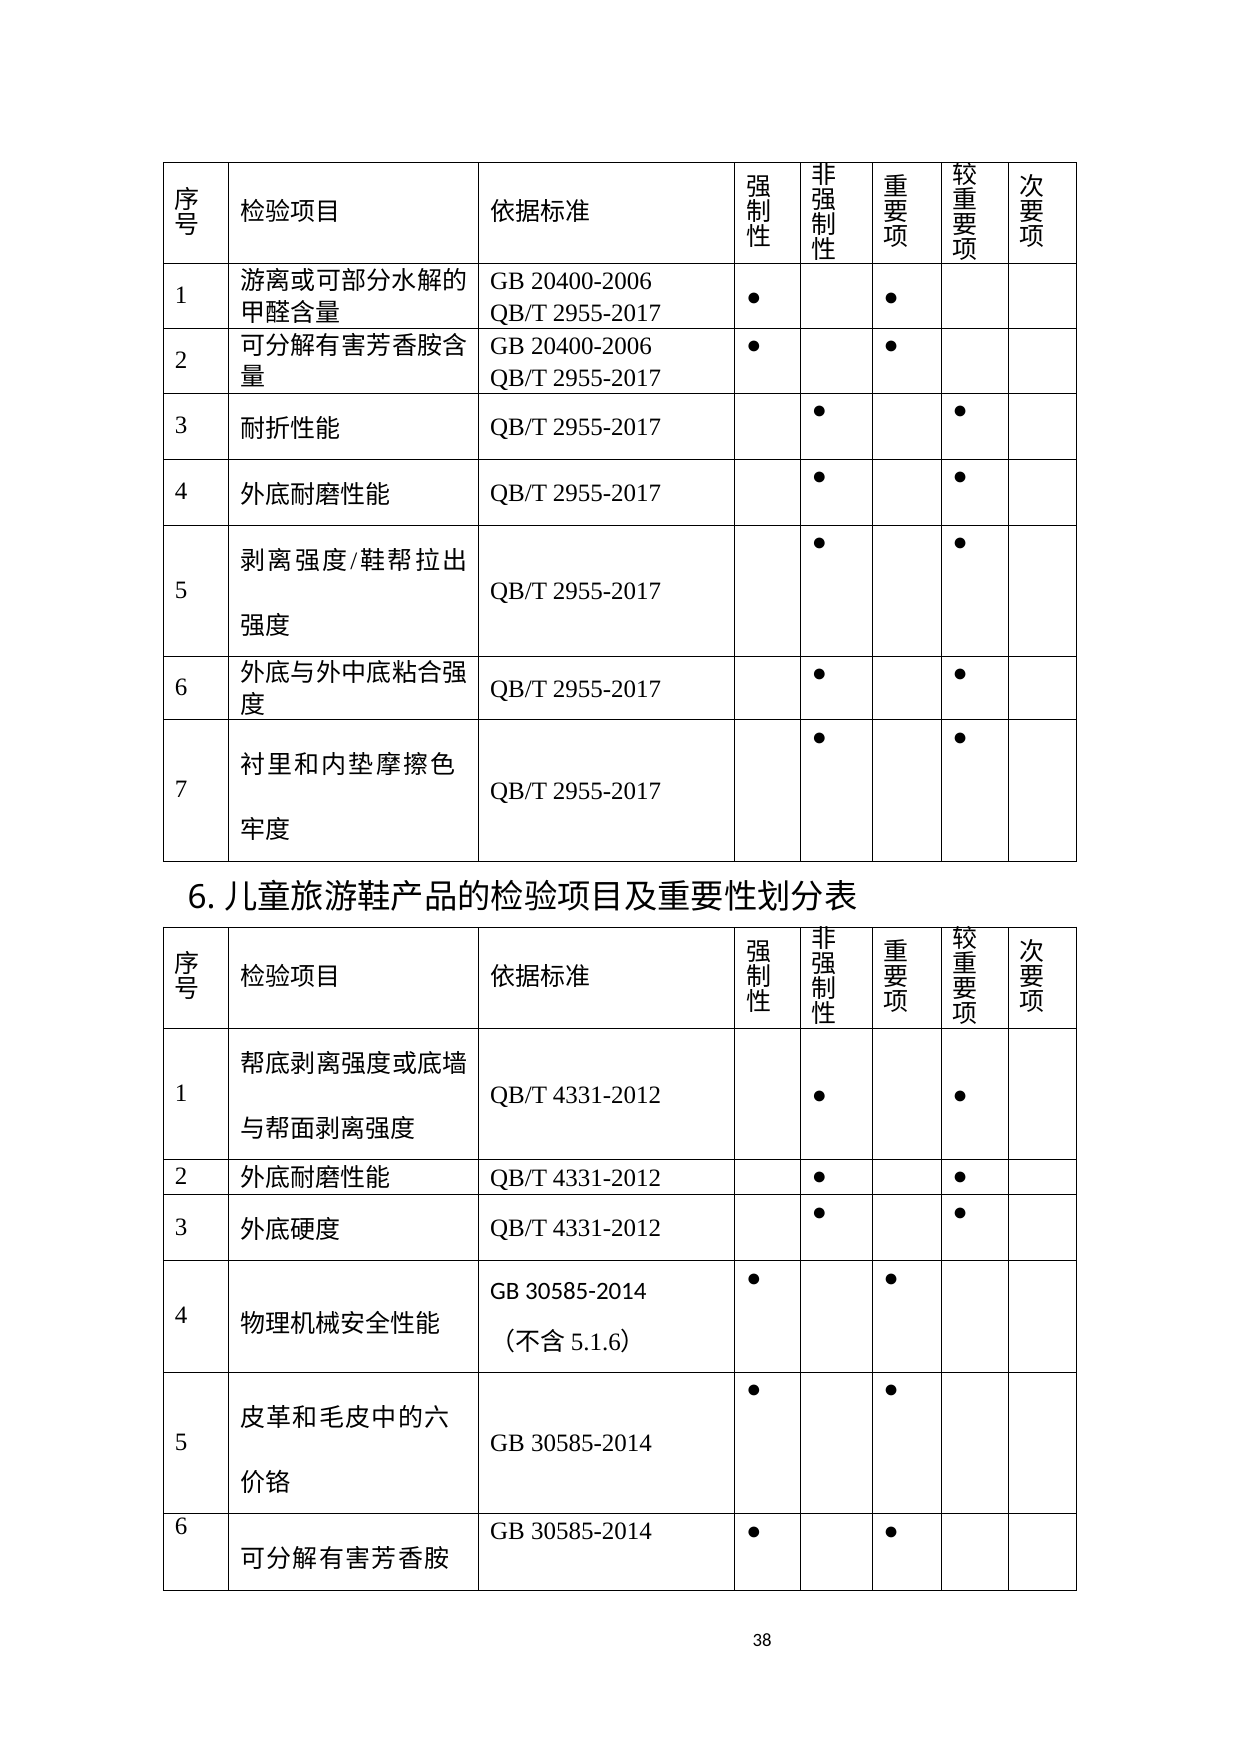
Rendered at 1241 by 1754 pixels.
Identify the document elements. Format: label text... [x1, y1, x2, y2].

table_cell ● [942, 1195, 1008, 1260]
table_cell [735, 720, 800, 861]
table_cell [1009, 657, 1076, 719]
table_cell [1009, 1195, 1076, 1260]
table_cell QB/T 4331-2012 [479, 1160, 734, 1194]
table_cell ● [801, 1195, 872, 1260]
table_cell ● [801, 1029, 872, 1159]
table_cell ● [735, 1261, 800, 1372]
table_cell [1009, 720, 1076, 861]
table_cell 剥离强度/鞋帮拉出强度 [229, 526, 478, 656]
table_cell ● [942, 1160, 1008, 1194]
table_header 强制性 [735, 163, 800, 263]
table_cell ● [801, 1160, 872, 1194]
table_cell [873, 394, 941, 459]
table_cell 皮革和毛皮中的六价铬 [229, 1373, 478, 1513]
table_header 重要项 [873, 928, 941, 1028]
text 6. 儿童旅游鞋产品的检验项目及重要性划分表 [187, 862, 1053, 927]
table_cell [801, 329, 872, 393]
table_header 重要项 [873, 163, 941, 263]
table_cell 3 [164, 394, 228, 459]
table_cell QB/T 4331-2012 [479, 1195, 734, 1260]
table_cell 1 [164, 1029, 228, 1159]
table_cell QB/T 4331-2012 [479, 1029, 734, 1159]
table_cell ● [942, 526, 1008, 656]
table_cell [735, 394, 800, 459]
table_cell [942, 264, 1008, 328]
table_header 检验项目 [229, 163, 478, 263]
table_cell 7 [164, 720, 228, 861]
table_cell ● [735, 329, 800, 393]
table_header 序号 [164, 928, 228, 1028]
table_cell [735, 526, 800, 656]
table_cell ● [942, 1029, 1008, 1159]
table_cell [1009, 264, 1076, 328]
table_cell GB 30585-2014 （不含 5.1.6） [479, 1261, 734, 1372]
table_cell [942, 1261, 1008, 1372]
table_header 非强制性 [801, 928, 872, 1028]
table_cell QB/T 2955-2017 [479, 394, 734, 459]
table_cell 2 [164, 329, 228, 393]
table_cell [873, 657, 941, 719]
table_cell QB/T 2955-2017 [479, 657, 734, 719]
table_cell [1009, 1514, 1076, 1589]
table_cell ● [942, 720, 1008, 861]
table_cell 4 [164, 460, 228, 525]
table_cell QB/T 2955-2017 [479, 526, 734, 656]
table_cell 可分解有害芳香胺含量 [229, 329, 478, 393]
table_cell [801, 1373, 872, 1513]
table_cell ● [735, 1373, 800, 1513]
table_cell ● [801, 526, 872, 656]
table_cell ● [942, 460, 1008, 525]
table_cell 5 [164, 526, 228, 656]
table_cell 外底耐磨性能 [229, 1160, 478, 1194]
table_cell ● [942, 394, 1008, 459]
table_cell 外底耐磨性能 [229, 460, 478, 525]
table_cell 帮底剥离强度或底墙与帮面剥离强度 [229, 1029, 478, 1159]
table_cell [873, 460, 941, 525]
table_cell [942, 329, 1008, 393]
table_cell 外底与外中底粘合强度 [229, 657, 478, 719]
table_cell [1009, 1029, 1076, 1159]
table_header 强制性 [735, 928, 800, 1028]
table_cell 6 [164, 1514, 228, 1589]
table_cell 2 [164, 1160, 228, 1194]
table_cell 物理机械安全性能 [229, 1261, 478, 1372]
table_cell [1009, 329, 1076, 393]
table_cell [735, 657, 800, 719]
table_cell ● [801, 460, 872, 525]
table_cell [1009, 526, 1076, 656]
table_cell 游离或可部分水解的甲醛含量 [229, 264, 478, 328]
table_header 较重要项 [942, 163, 1008, 263]
table_cell ● [801, 720, 872, 861]
table_cell 3 [164, 1195, 228, 1260]
table_cell ● [873, 329, 941, 393]
table_cell GB 30585-2014 [479, 1514, 734, 1589]
table_header 非强制性 [801, 163, 872, 263]
table_cell 1 [164, 264, 228, 328]
table_cell [735, 1029, 800, 1159]
table_header 检验项目 [229, 928, 478, 1028]
table_cell [873, 1160, 941, 1194]
table_cell [1009, 1261, 1076, 1372]
table_cell [801, 264, 872, 328]
table_cell [1009, 1373, 1076, 1513]
table_cell [1009, 460, 1076, 525]
table_header 次要项 [1009, 163, 1076, 263]
table_header 依据标准 [479, 928, 734, 1028]
table_cell 5 [164, 1373, 228, 1513]
table_cell QB/T 2955-2017 [479, 460, 734, 525]
table_cell 衬里和内垫摩擦色牢度 [229, 720, 478, 861]
table_cell [873, 526, 941, 656]
table_header 较重要项 [942, 928, 1008, 1028]
table_cell 4 [164, 1261, 228, 1372]
table_cell 耐折性能 [229, 394, 478, 459]
table_cell 可分解有害芳香胺染料 [229, 1514, 478, 1589]
table_cell ● [942, 657, 1008, 719]
table_cell [942, 1373, 1008, 1513]
table_cell ● [801, 394, 872, 459]
table_cell 6 [164, 657, 228, 719]
table_cell [735, 460, 800, 525]
table_cell [801, 1261, 872, 1372]
table_cell [1009, 394, 1076, 459]
table_cell ● [873, 1514, 941, 1589]
table_cell ● [735, 1514, 800, 1589]
table_cell [735, 1195, 800, 1260]
table_cell ● [873, 264, 941, 328]
table_cell 外底硬度 [229, 1195, 478, 1260]
table_cell ● [735, 264, 800, 328]
table_cell [1009, 1160, 1076, 1194]
table_cell [735, 1160, 800, 1194]
table_cell [801, 1514, 872, 1589]
table_cell [873, 1029, 941, 1159]
table_cell ● [873, 1373, 941, 1513]
table_cell [873, 720, 941, 861]
table_cell GB 20400-2006 QB/T 2955-2017 [479, 329, 734, 393]
table_cell [942, 1514, 1008, 1589]
table_cell QB/T 2955-2017 [479, 720, 734, 861]
table_cell ● [801, 657, 872, 719]
table_cell [873, 1195, 941, 1260]
table_cell GB 30585-2014 [479, 1373, 734, 1513]
table_cell GB 20400-2006 QB/T 2955-2017 [479, 264, 734, 328]
table_cell ● [873, 1261, 941, 1372]
table_header 依据标准 [479, 163, 734, 263]
table_header 次要项 [1009, 928, 1076, 1028]
table_header 序号 [164, 163, 228, 263]
